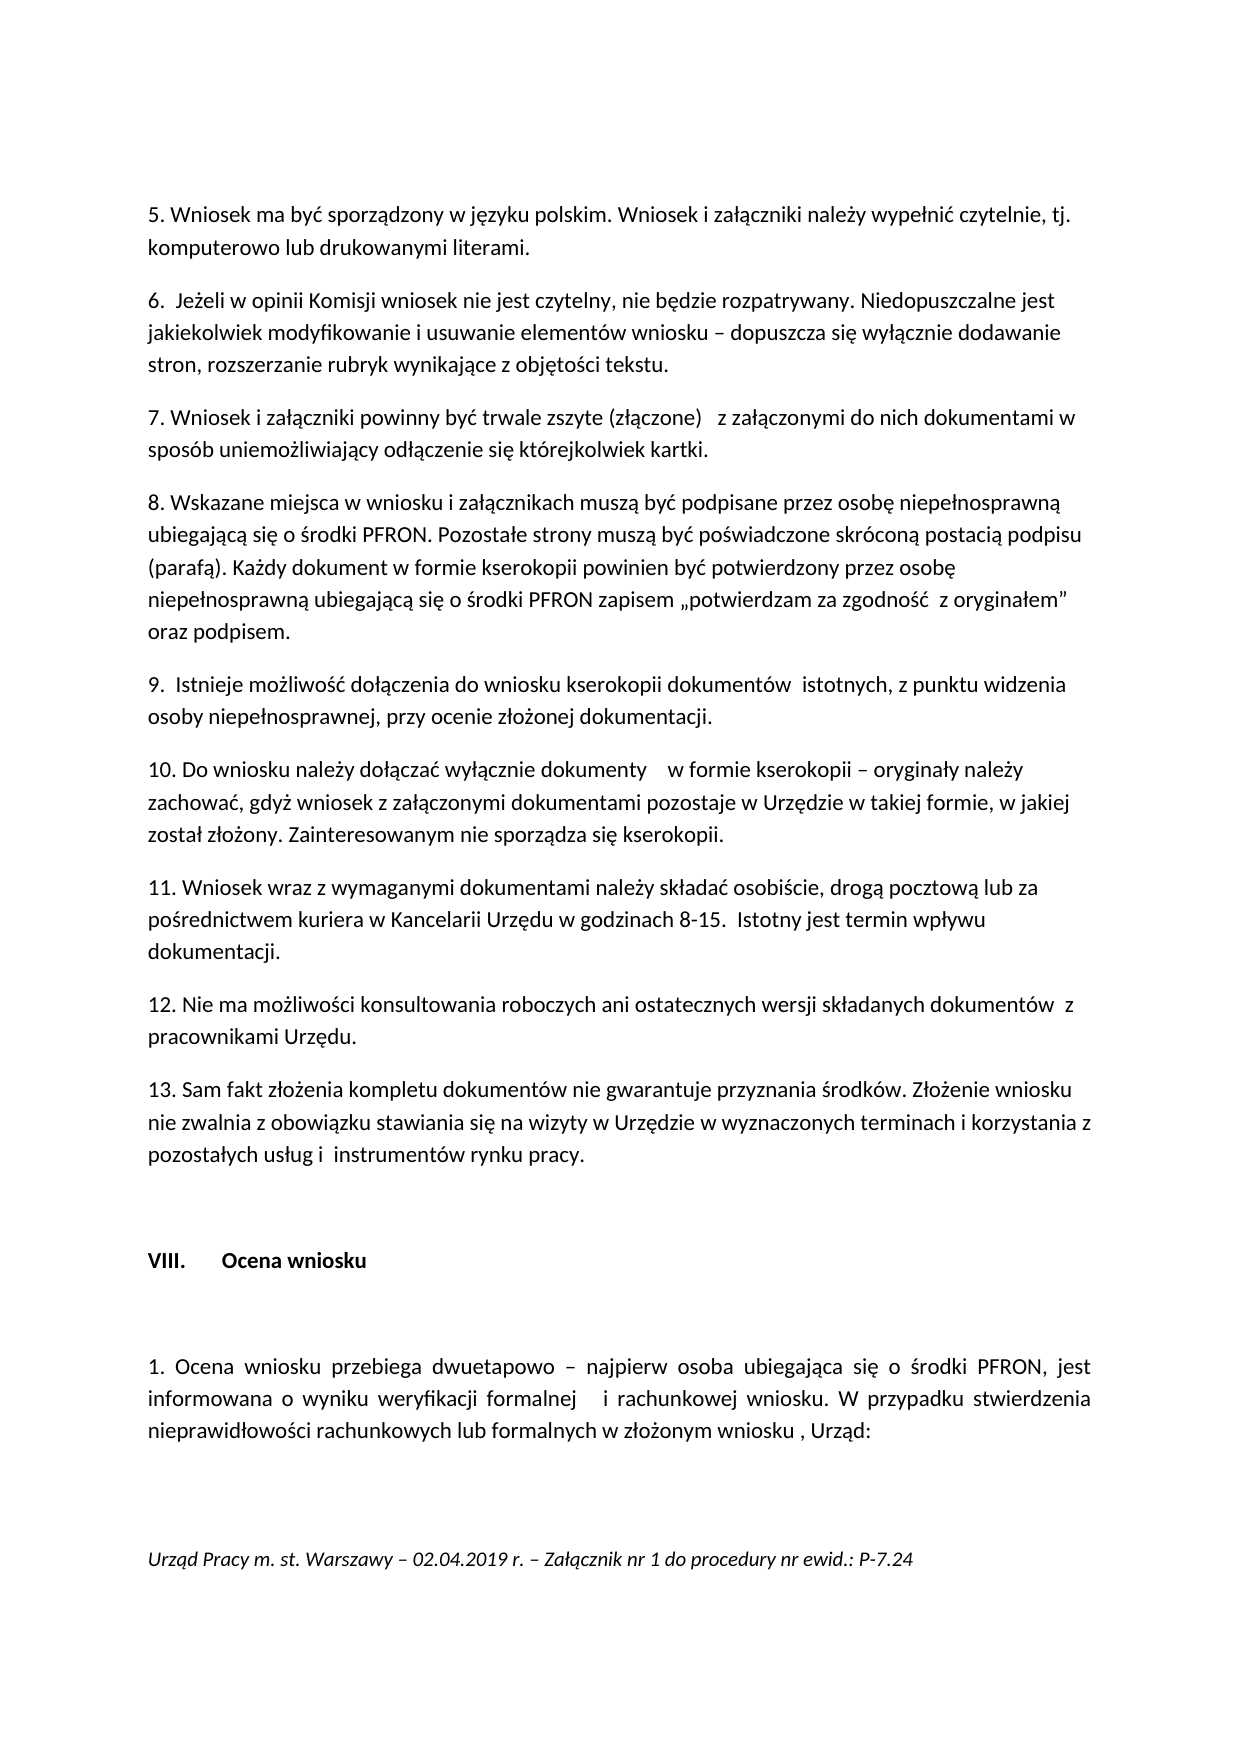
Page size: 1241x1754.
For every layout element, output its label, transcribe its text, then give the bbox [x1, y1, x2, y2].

text 7. Wniosek i załączniki powinny być trwale zszyte (złączone) z załączonymi do nich dokumentami w sposób uniemożliwiający odłączenie się którejkolwiek kartki. [148, 403, 1093, 463]
text VIII. Ocena wniosku [148, 1246, 1093, 1274]
text 8. Wskazane miejsca w wniosku i załącznikach muszą być podpisane przez osobę niepełnosprawną ubiegającą się o środki PFRON. Pozostałe strony muszą być poświadczone skróconą postacią podpisu (parafą). Każdy dokument w formie kserokopii powinien być potwierdzony przez osobę niepełnosprawną ubiegającą się o środki PFRON zapisem „potwierdzam za zgodność z oryginałem” oraz podpisem. [148, 488, 1093, 645]
text 5. Wniosek ma być sporządzony w języku polskim. Wniosek i załączniki należy wypełnić czytelnie, tj. komputerowo lub drukowanymi literami. [148, 201, 1093, 261]
text 10. Do wniosku należy dołączać wyłącznie dokumenty w formie kserokopii – oryginały należy zachować, gdyż wniosek z załączonymi dokumentami pozostaje w Urzędzie w takiej formie, w jakiej został złożony. Zainteresowanym nie sporządza się kserokopii. [148, 755, 1093, 848]
text 6. Jeżeli w opinii Komisji wniosek nie jest czytelny, nie będzie rozpatrywany. Niedopuszczalne jest jakiekolwiek modyfikowanie i usuwanie elementów wniosku – dopuszcza się wyłącznie dodawanie stron, rozszerzanie rubryk wynikające z objętości tekstu. [148, 286, 1093, 378]
text 13. Sam fakt złożenia kompletu dokumentów nie gwarantuje przyznania środków. Złożenie wniosku nie zwalnia z obowiązku stawiania się na wizyty w Urzędzie w wyznaczonych terminach i korzystania z pozostałych usług i instrumentów rynku pracy. [148, 1075, 1093, 1168]
text 1. Ocena wniosku przebiega dwuetapowo – najpierw osoba ubiegająca się o środki PFRON, jest informowana o wyniku weryfikacji formalnej i rachunkowej wniosku. W przypadku stwierdzenia nieprawidłowości rachunkowych lub formalnych w złożonym wniosku , Urząd: [148, 1352, 1093, 1444]
text 12. Nie ma możliwości konsultowania roboczych ani ostatecznych wersji składanych dokumentów z pracownikami Urzędu. [148, 990, 1093, 1050]
text 11. Wniosek wraz z wymaganymi dokumentami należy składać osobiście, drogą pocztową lub za pośrednictwem kuriera w Kancelarii Urzędu w godzinach 8-15. Istotny jest termin wpływu dokumentacji. [148, 873, 1093, 965]
text 9. Istnieje możliwość dołączenia do wniosku kserokopii dokumentów istotnych, z punktu widzenia osoby niepełnosprawnej, przy ocenie złożonej dokumentacji. [148, 670, 1093, 730]
